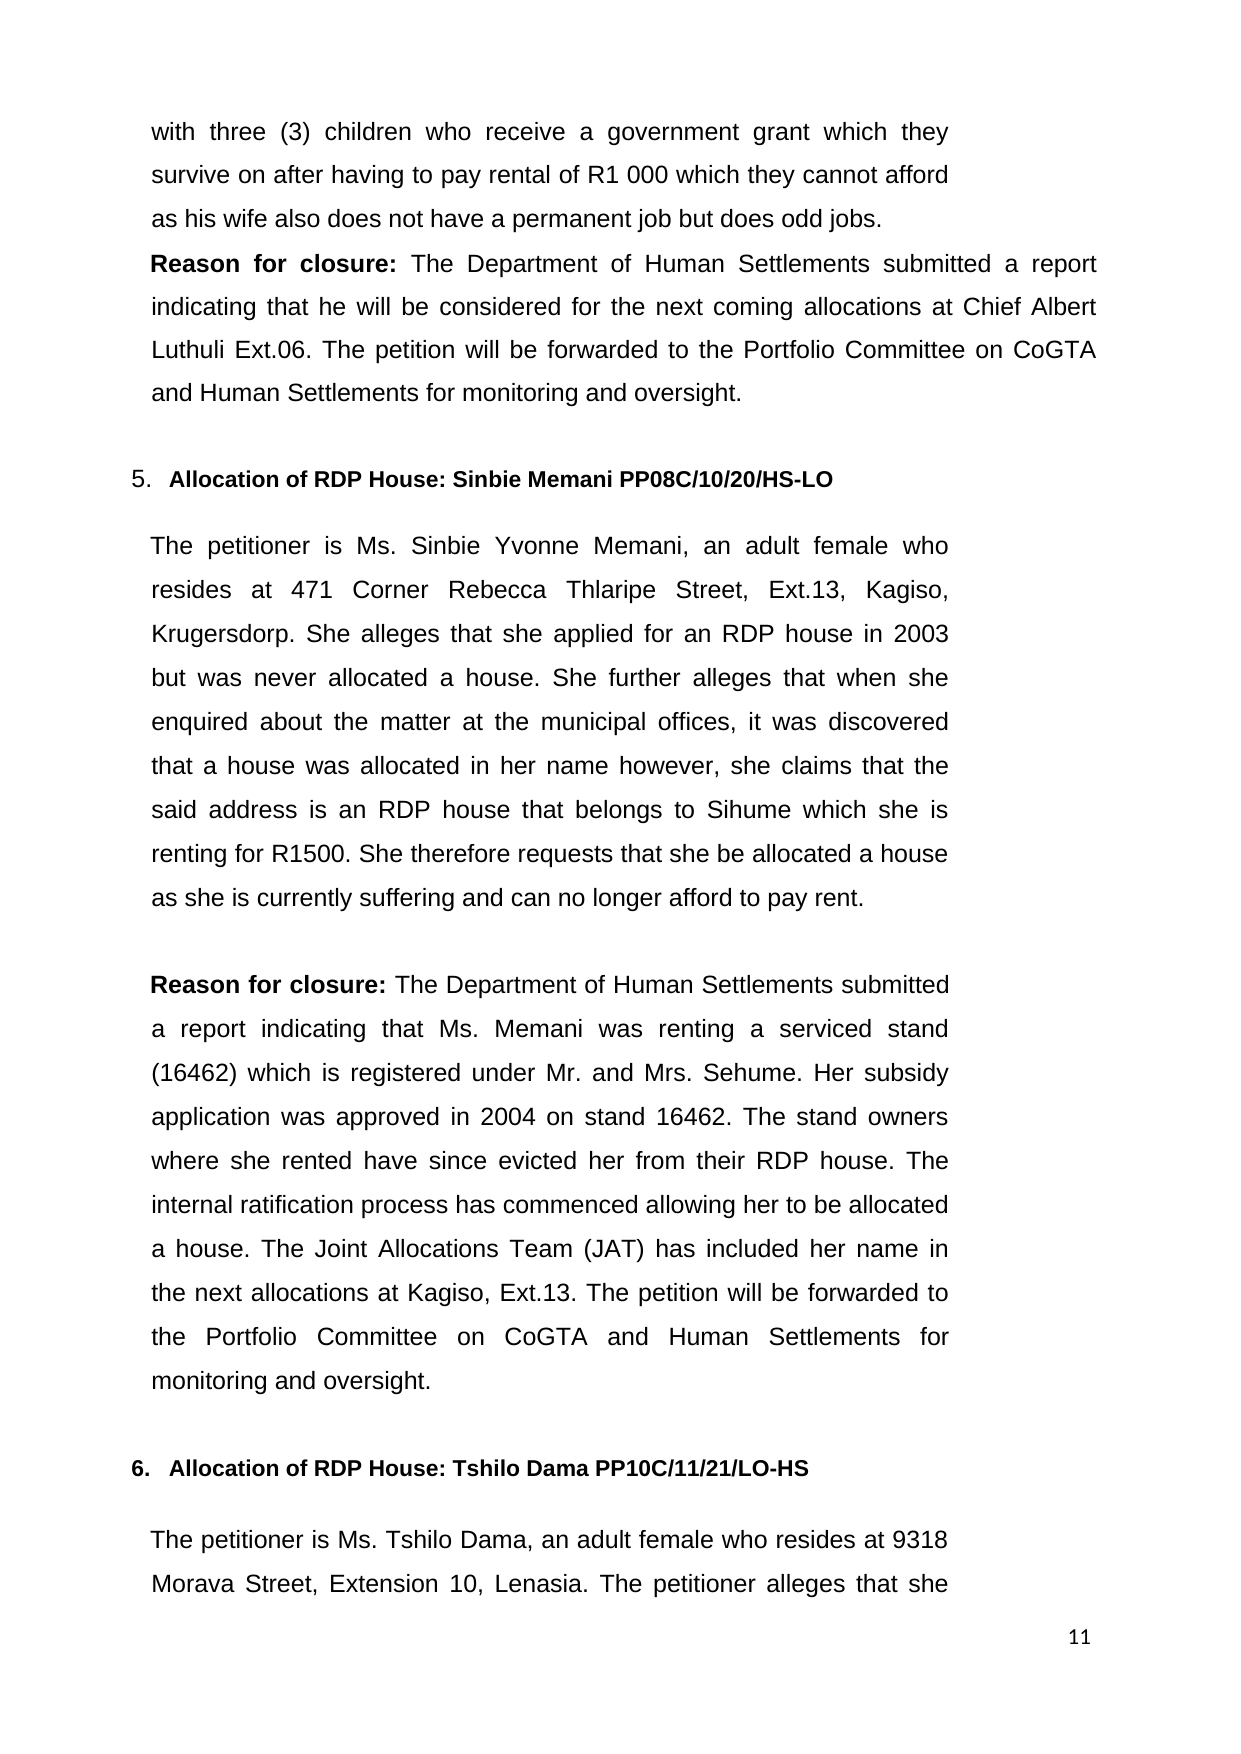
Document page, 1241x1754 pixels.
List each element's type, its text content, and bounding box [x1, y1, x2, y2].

text Reason for closure: The Department of Human Settlements submitted a report indicating that Ms. Memani was renting a serviced stand (16462) which is registered under Mr. and Mrs. Sehume. Her subsidy application was approved in 2004 on stand 16462. The stand owners where she rented have since evicted her from their RDP house. The internal ratification process has commenced allowing her to be allocated a house. The Joint Allocations Team (JAT) has included her name in the next allocations at Kagiso, Ext.13. The petition will be forwarded to the Portfolio Committee on CoGTA and Human Settlements for monitoring and oversight. [150, 970, 950, 1395]
list Allocation of RDP House: Tshilo Dama PP10C/11/21/LO-HS [131, 1454, 1151, 1481]
text Reason for closure: The Department of Human Settlements submitted a report indicating that he will be considered for the next coming allocations at Chief Albert Luthuli Ext.06. The petition will be forwarded to the Portfolio Committee on CoGTA and Human Settlements for monitoring and oversight. [150, 249, 1098, 407]
text The petitioner is Ms. Sinbie Yvonne Memani, an adult female who resides at 471 Corner Rebecca Thlaripe Street, Ext.13, Kagiso, Krugersdorp. She alleges that she applied for an RDP house in 2003 but was never allocated a house. She further alleges that when she enquired about the matter at the municipal offices, it was discovered that a house was allocated in her name however, she claims that the said address is an RDP house that belongs to Sihume which she is renting for R1500. She therefore requests that she be allocated a house as she is currently suffering and can no longer afford to pay rent. [150, 531, 950, 912]
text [150, 116, 950, 233]
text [150, 1525, 950, 1598]
list Allocation of RDP House: Sinbie Memani PP08C/10/20/HS-LO [131, 464, 1098, 493]
